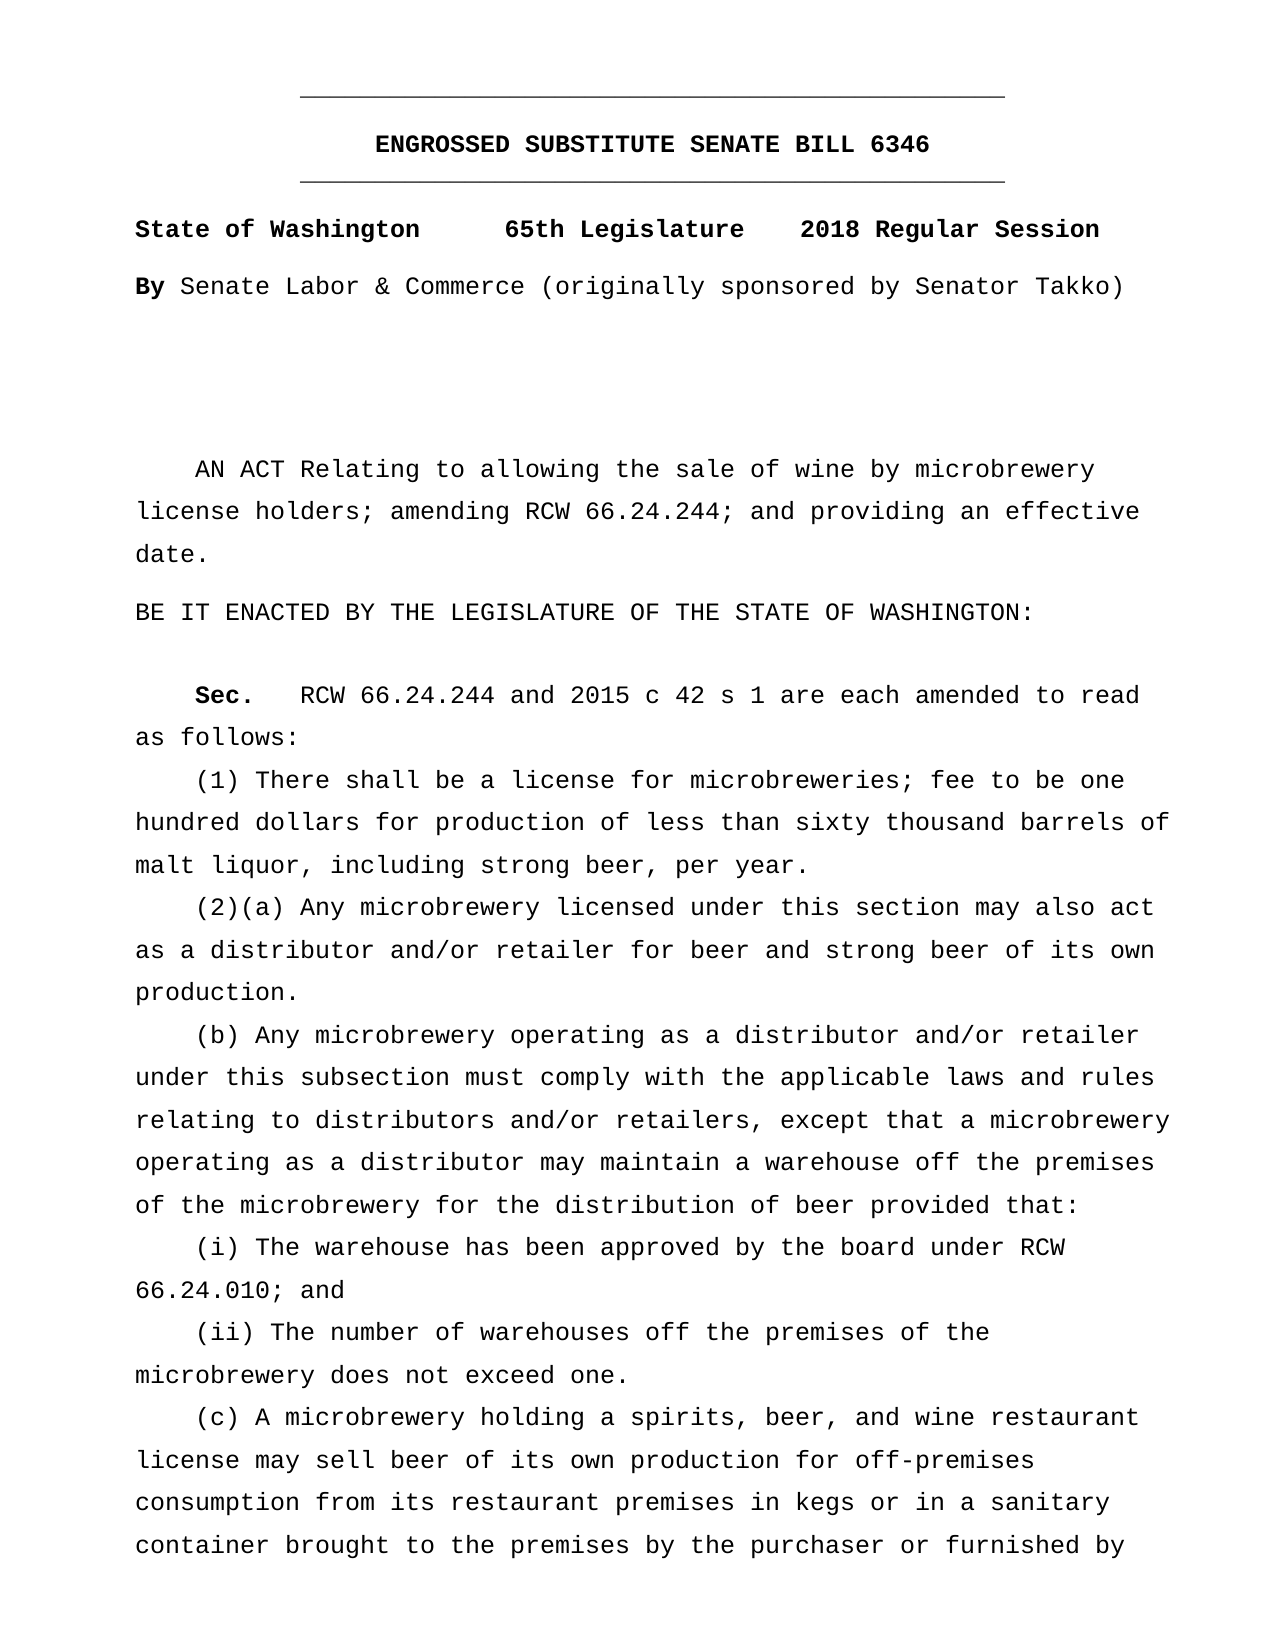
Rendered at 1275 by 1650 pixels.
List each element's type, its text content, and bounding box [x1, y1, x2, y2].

text _______________________________________________ [135, 160, 1170, 188]
text (i) The warehouse has been approved by the board under RCW 66.24.010; and [135, 1222, 1170, 1307]
text By Senate Labor & Commerce (originally sponsored by Senator Takko) [135, 273, 1170, 302]
text _______________________________________________ [135, 75, 1170, 103]
text (1) There shall be a license for microbreweries; fee to be one hundred dollars for production of less than sixty thousand barrels of malt liquor, including strong beer, per year. [135, 754, 1170, 882]
text (b) Any microbrewery operating as a distributor and/or retailer under this subsection must comply with the applicable laws and rules relating to distributors and/or retailers, except that a microbrewery operating as a distributor may maintain a warehouse off the premises of the microbrewery for the distribution of beer provided that: [135, 1009, 1170, 1222]
text (2)(a) Any microbrewery licensed under this section may also act as a distributor and/or retailer for beer and strong beer of its own production. [135, 882, 1170, 1009]
text AN ACT Relating to allowing the sale of wine by microbrewery license holders; amending RCW 66.24.244; and providing an effective date. [135, 443, 1170, 571]
text State of Washington 65th Legislature 2018 Regular Session [135, 217, 1170, 245]
text BE IT ENACTED BY THE LEGISLATURE OF THE STATE OF WASHINGTON: [135, 599, 1170, 627]
text (ii) The number of warehouses off the premises of the microbrewery does not exceed one. [135, 1307, 1170, 1392]
text Sec. RCW 66.24.244 and 2015 c 42 s 1 are each amended to read as follows: [135, 669, 1170, 754]
text ENGROSSED SUBSTITUTE SENATE BILL 6346 [135, 132, 1170, 160]
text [135, 1392, 1170, 1562]
